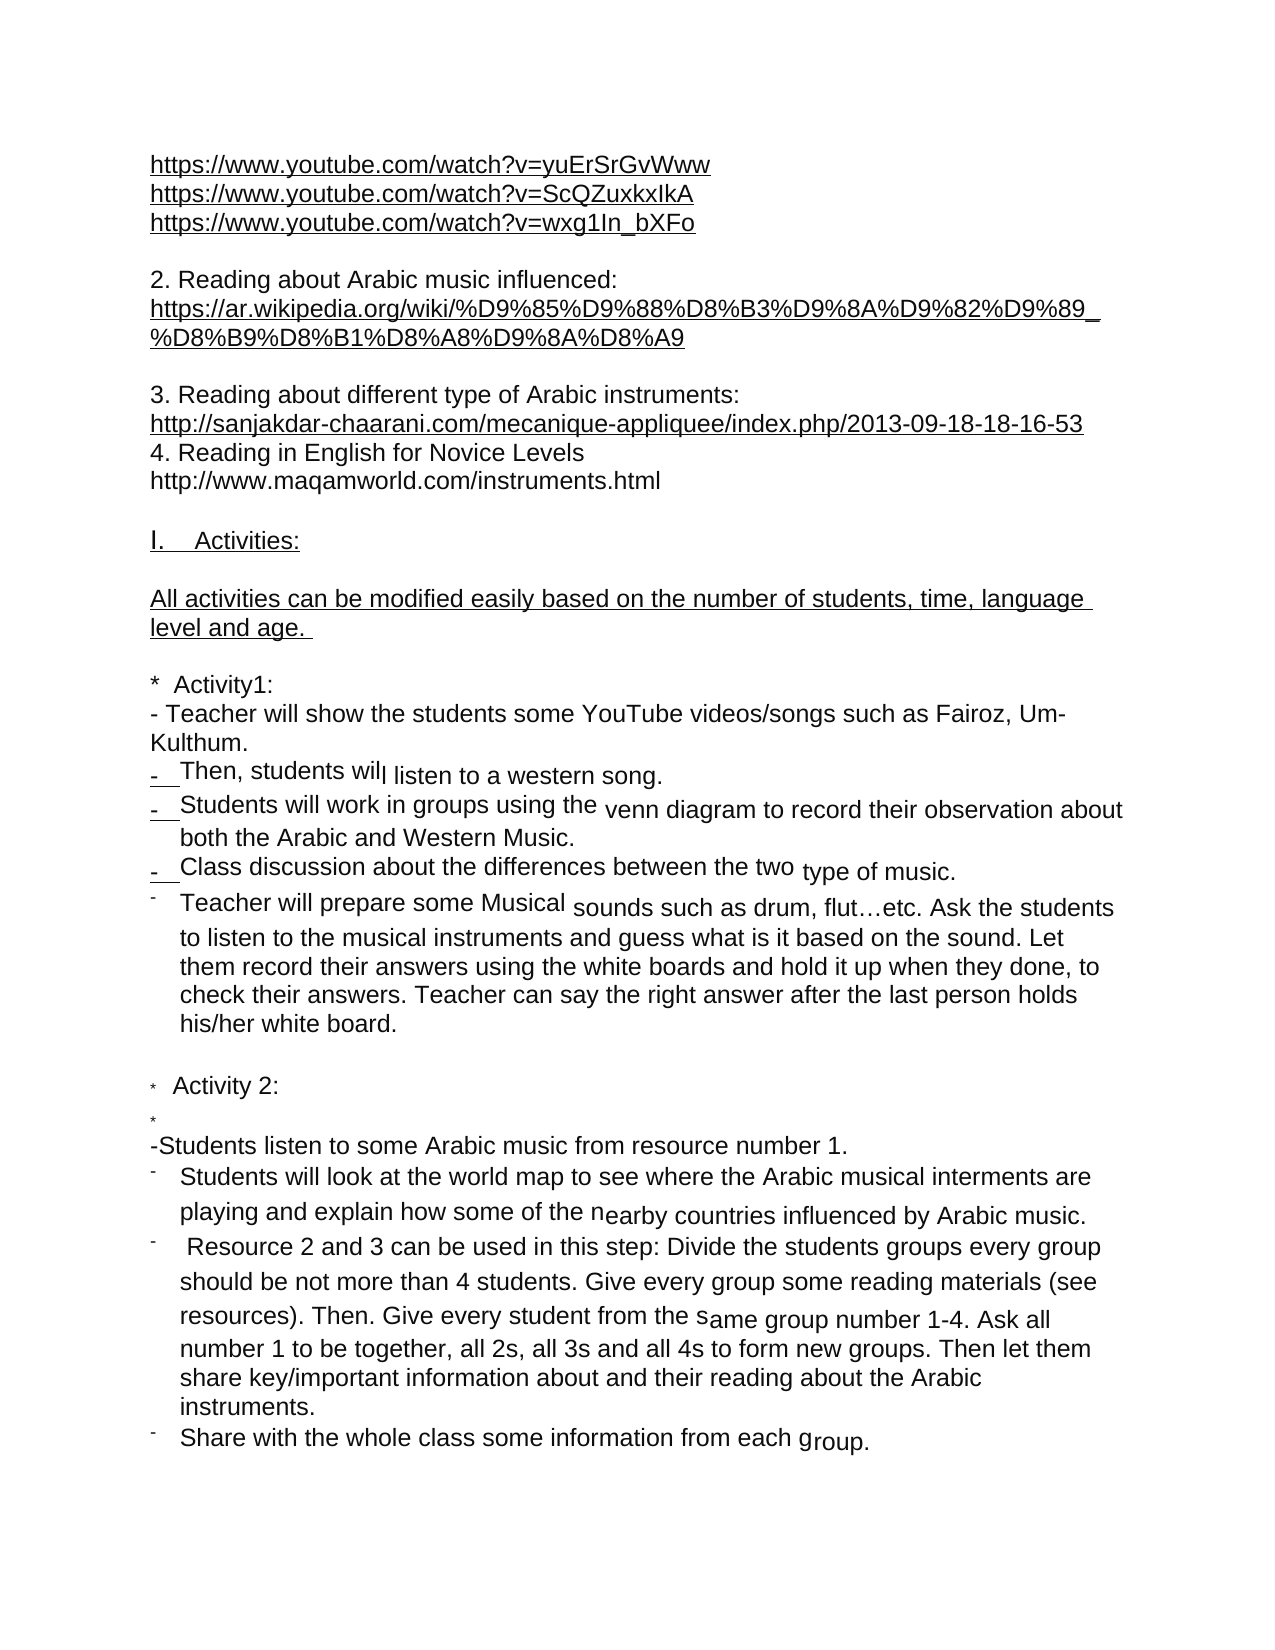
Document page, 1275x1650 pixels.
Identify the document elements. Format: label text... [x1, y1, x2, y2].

text * Activity1: [150, 670, 1125, 699]
text https://www.youtube.com/watch?v=wxg1In_bXFo [150, 207, 1125, 236]
text 2. Reading about Arabic music influenced: [150, 265, 1125, 294]
list Then, students will listen to a western song. [150, 756, 1125, 790]
text https://ar.wikipedia.org/wiki/%D9%85%D9%88%D8%B3%D9%8A%D9%82%D9%89_%D8%B9%D8%B1%D8%A8%D9%8A%D8%A9 [150, 294, 1125, 351]
text https://www.youtube.com/watch?v=ScQZuxkxIkA [150, 179, 1125, 207]
list Students will work in groups using the venn diagram to record their observation about both the Arabic and Western Music. [150, 790, 1125, 852]
text 4. Reading in English for Novice Levels [150, 437, 1125, 466]
list Activities: [150, 524, 1125, 555]
list Teacher will prepare some Musical sounds such as drum, flut…etc. Ask the students to listen to the musical instruments and guess what is it based on the sound. Let them record their answers using the white boards and hold it up when they done, to check their answers. Teacher can say the right answer after the last person holds his/her white board. [150, 886, 1125, 1038]
list Resource 2 and 3 can be used in this step: Divide the students groups every group should be not more than 4 students. Give every group some reading materials (see resources). Then. Give every student from the same group number 1-4. Ask all number 1 to be together, all 2s, all 3s and all 4s to form new groups. Then let them share key/important information about and their reading about the Arabic instruments. [150, 1230, 1125, 1421]
list Share with the whole class some information from each group. [150, 1421, 1125, 1458]
list Class discussion about the differences between the two type of music. [150, 852, 1125, 886]
text -Students listen to some Arabic music from resource number 1. [150, 1131, 1125, 1159]
text http://sanjakdar-chaarani.com/mecanique-appliquee/index.php/2013-09-18-18-16-53 [150, 409, 1125, 437]
list Activity 2: [150, 1066, 1125, 1099]
text https://www.youtube.com/watch?v=yuErSrGvWww [150, 150, 1125, 179]
text - Teacher will show the students some YouTube videos/songs such as Fairoz, Um-Kulthum. [150, 699, 1125, 756]
text http://www.maqamworld.com/instruments.html [150, 466, 1125, 495]
list Students will look at the world map to see where the Arabic musical interments are playing and explain how some of the nearby countries influenced by Arabic music. [150, 1159, 1125, 1230]
text All activities can be modified easily based on the number of students, time, language level and age. [150, 584, 1125, 641]
text 3. Reading about different type of Arabic instruments: [150, 380, 1125, 409]
